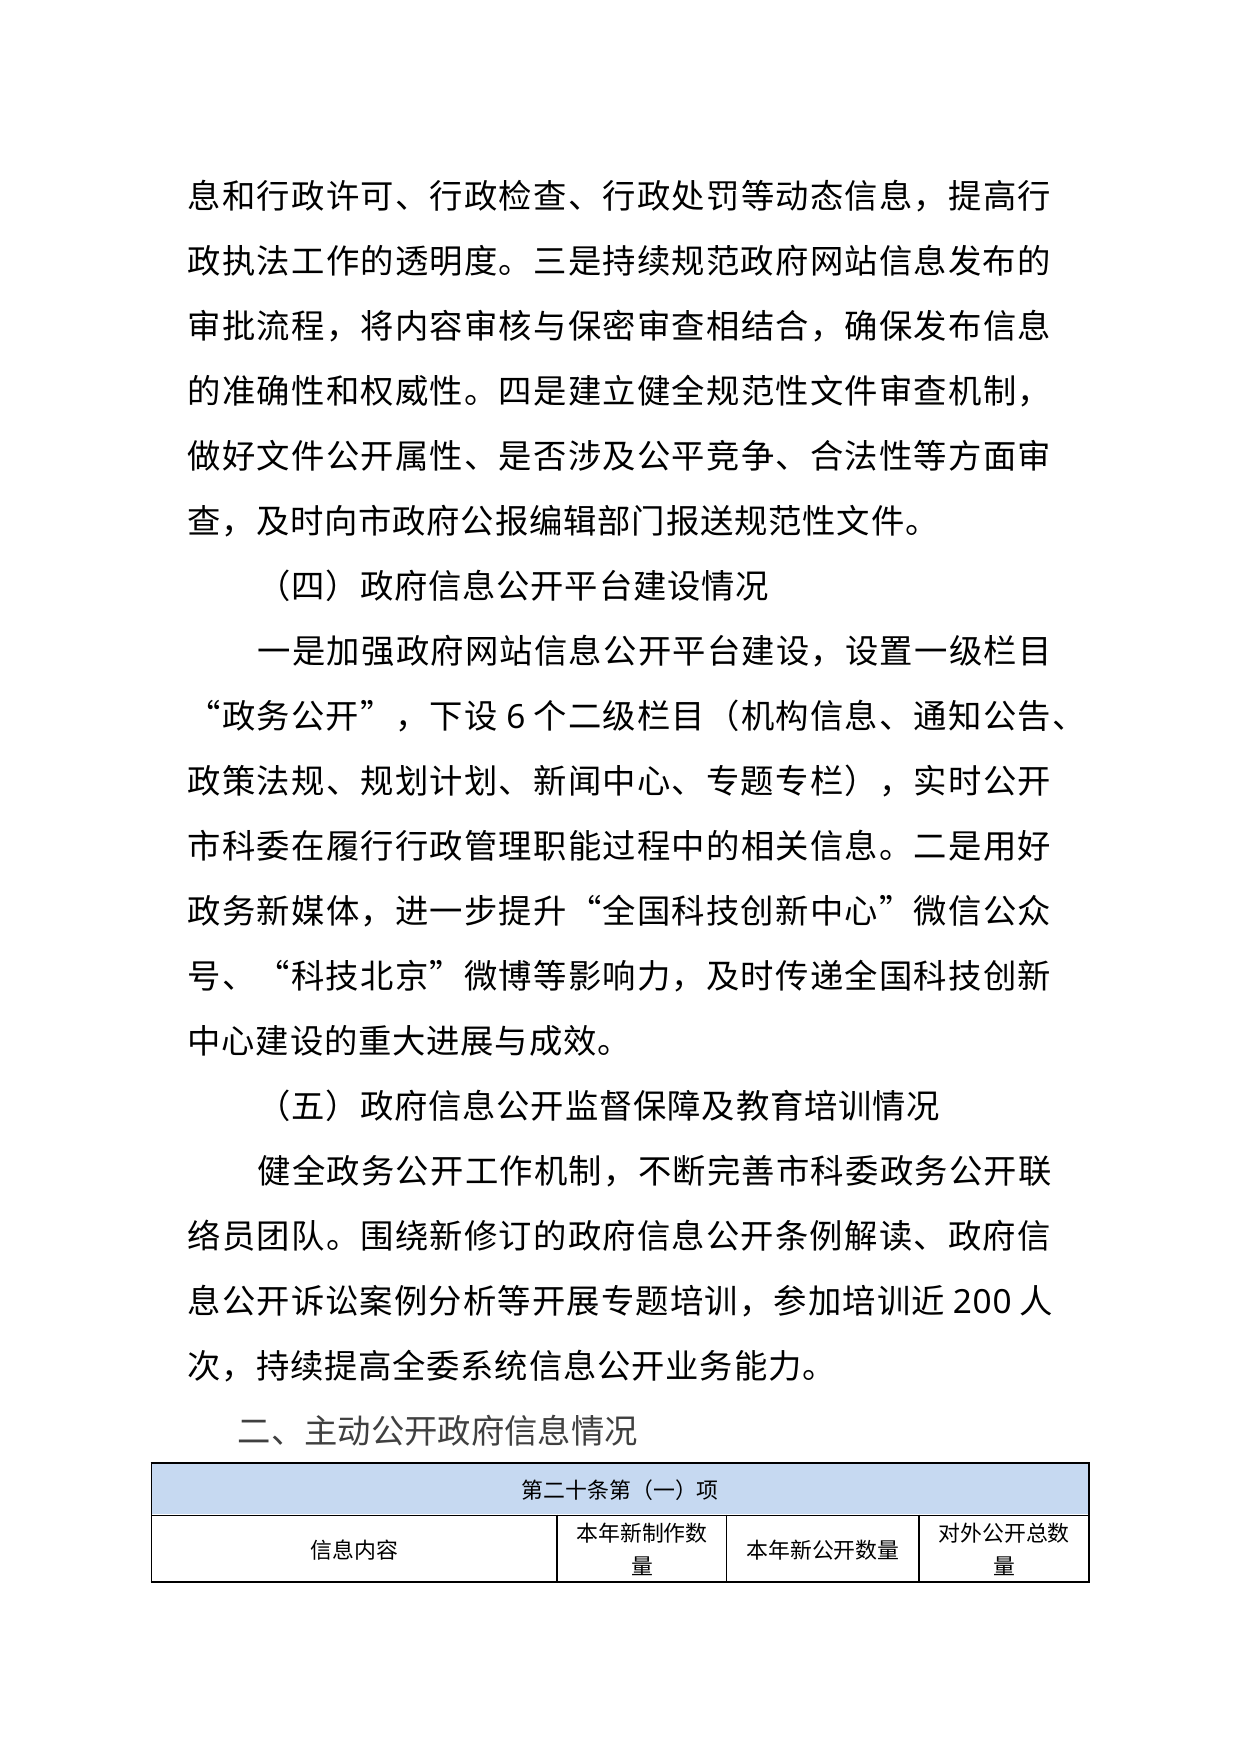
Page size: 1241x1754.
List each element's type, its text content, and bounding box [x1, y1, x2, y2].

table_cell 对外公开总数量 [920, 1516, 1088, 1581]
text 一是加强政府网站信息公开平台建设，设置一级栏目“政务公开”，下设6个二级栏目（机构信息、通知公告、政策法规、规划计划、新闻中心、专题专栏），实时公开市科委在履行行政管理职能过程中的相关信息。二是用好政务新媒体，进一步提升“全国科技创新中心”微信公众号、“科技北京”微博等影响力，及时传递全国科技创新中心建设的重大进展与成效。 [187, 617, 1053, 1072]
text （四）政府信息公开平台建设情况 [187, 552, 1053, 617]
text （五）政府信息公开监督保障及教育培训情况 [187, 1072, 1053, 1137]
text 二、主动公开政府信息情况 [187, 1397, 1053, 1462]
table_cell 信息内容 [152, 1516, 556, 1581]
table_header 第二十条第（一）项 [152, 1464, 1088, 1514]
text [187, 162, 1053, 552]
text 健全政务公开工作机制，不断完善市科委政务公开联络员团队。围绕新修订的政府信息公开条例解读、政府信息公开诉讼案例分析等开展专题培训，参加培训近200人次，持续提高全委系统信息公开业务能力。 [187, 1137, 1053, 1397]
table_cell 本年新公开数量 [727, 1516, 918, 1581]
table_cell 本年新制作数量 [558, 1516, 726, 1581]
